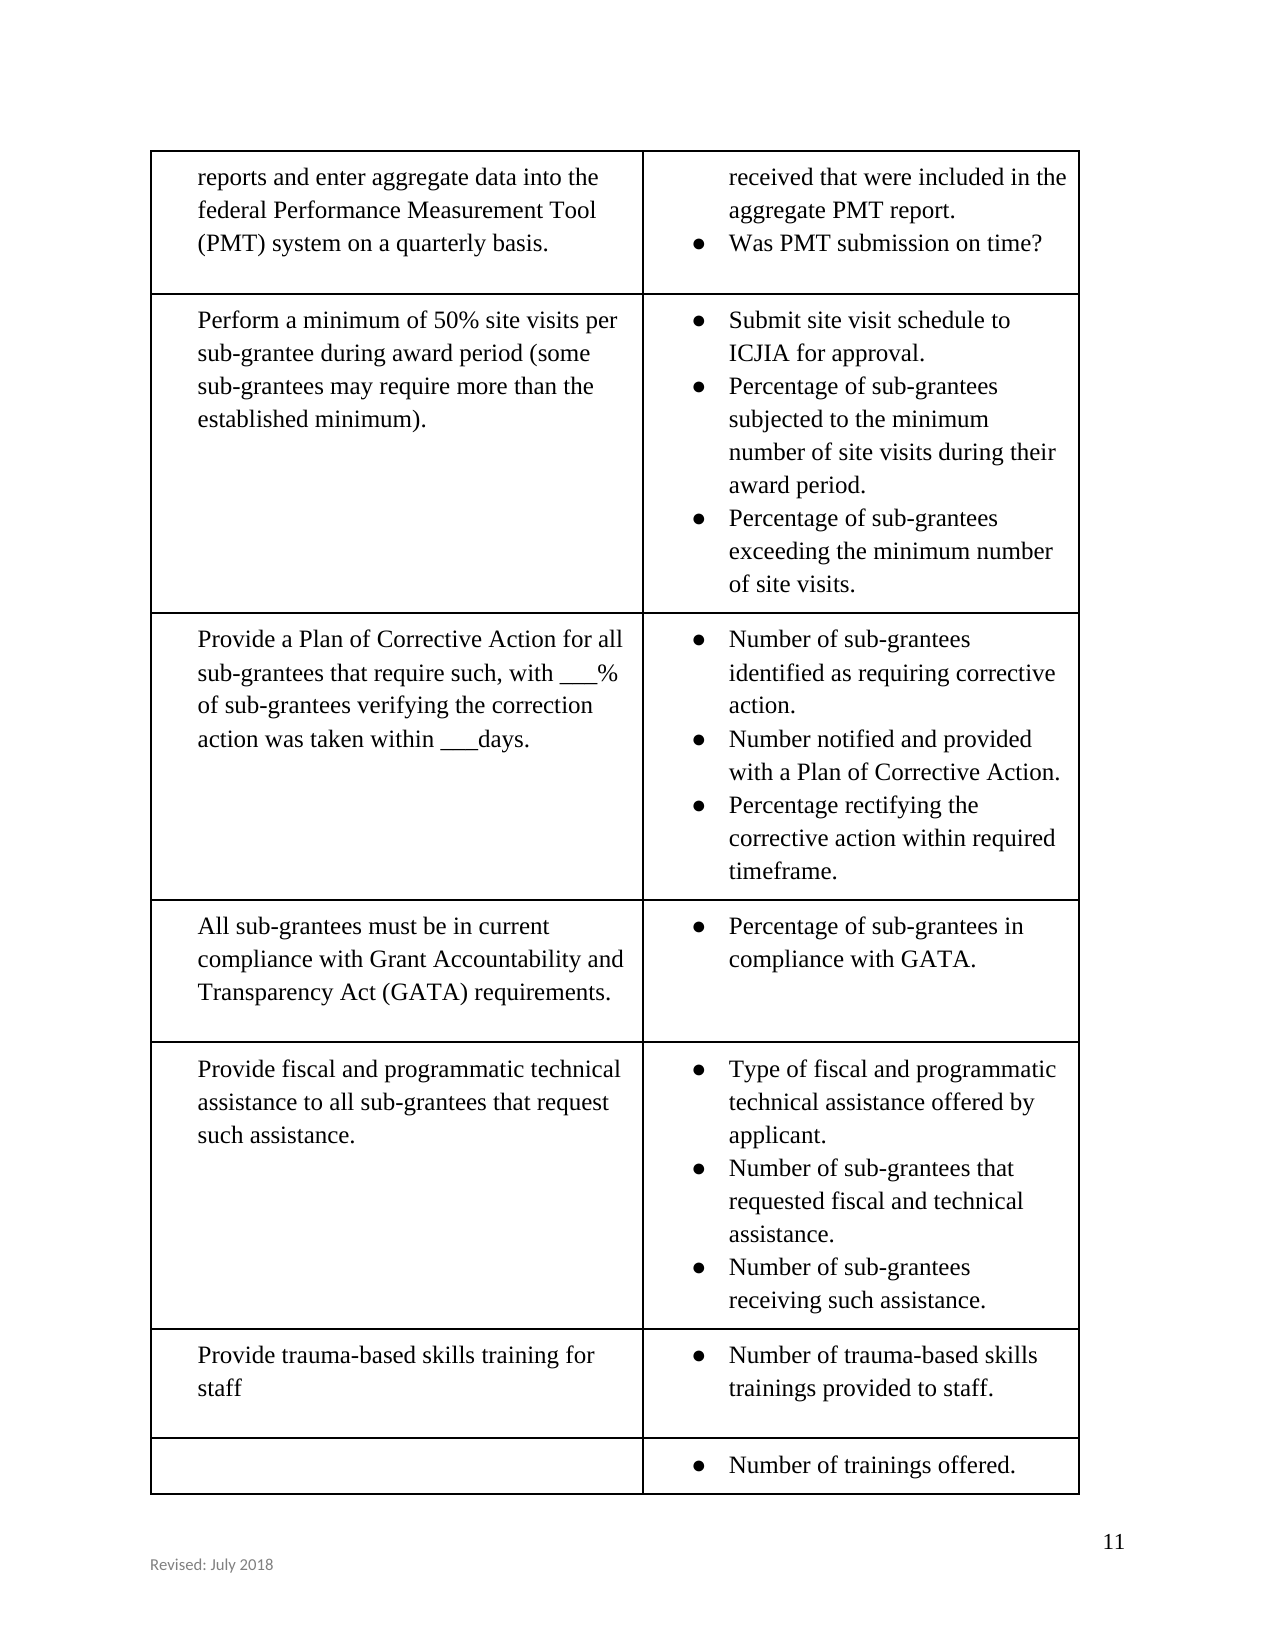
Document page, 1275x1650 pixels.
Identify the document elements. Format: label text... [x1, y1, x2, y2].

table_cell Number of trauma-based skills trainings provided to staff. [644, 1330, 1078, 1437]
table_cell All sub-grantees must be in current compliance with Grant Accountability and Transparency Act (GATA) requirements. [152, 901, 642, 1041]
table_cell Percentage of sub-grantees in compliance with GATA. [644, 901, 1078, 1041]
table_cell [152, 152, 642, 292]
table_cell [644, 1439, 1078, 1493]
table_cell Provide trauma-based skills training for staff [152, 1330, 642, 1437]
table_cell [644, 152, 1078, 292]
table_cell Type of fiscal and programmatic technical assistance offered by applicant. Number of sub-grantees that requested fiscal and technical assistance. Number of sub-grantees receiving such assistance. [644, 1043, 1078, 1328]
table_cell Number of sub-grantees identified as requiring corrective action. Number notified and provided with a Plan of Corrective Action. Percentage rectifying the corrective action within required timeframe. [644, 614, 1078, 899]
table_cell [152, 1439, 642, 1493]
table_cell Perform a minimum of 50% site visits per sub-grantee during award period (some sub-grantees may require more than the established minimum). [152, 295, 642, 612]
table_cell Provide a Plan of Corrective Action for all sub-grantees that require such, with ___% of sub-grantees verifying the correction action was taken within ___days. [152, 614, 642, 899]
table_cell Provide fiscal and programmatic technical assistance to all sub-grantees that request such assistance. [152, 1043, 642, 1328]
table_cell Submit site visit schedule to ICJIA for approval. Percentage of sub-grantees subjected to the minimum number of site visits during their award period. Percentage of sub-grantees exceeding the minimum number of site visits. [644, 295, 1078, 612]
